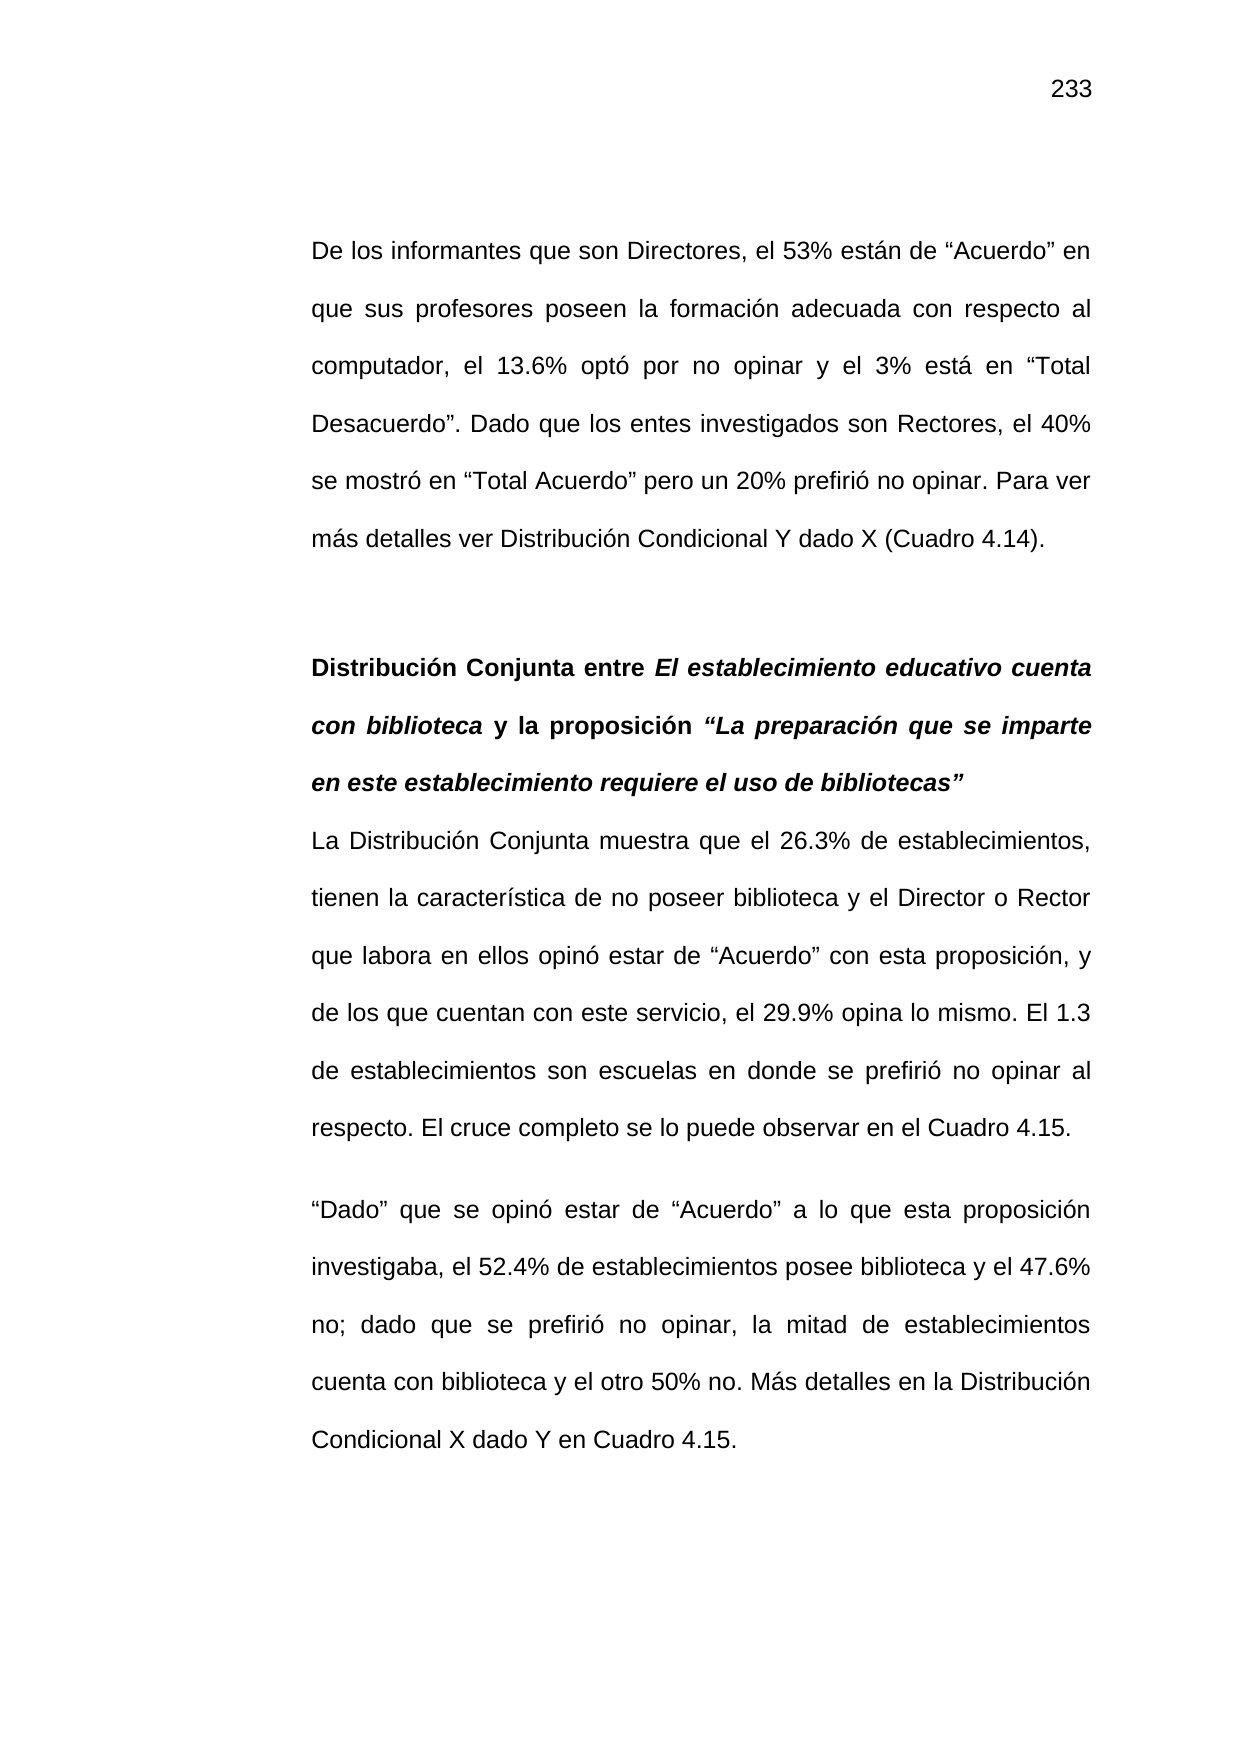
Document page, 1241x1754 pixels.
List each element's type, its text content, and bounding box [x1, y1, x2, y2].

text muestra que el 26.3% de establecimientos, tienen la característica de no poseer biblioteca y el Director o Rector que labora en ellos opinó estar de “Acuerdo” con esta proposición, y de los que cuentan con este servicio, el 29.9% opina lo mismo. El 1.3 de establecimientos son escuelas en donde se prefirió no opinar al respecto. El cruce completo se lo puede observar en el Cuadro 4.15. [311, 826, 1092, 1142]
text Distribución Conjunta entre El establecimiento educativo cuenta con biblioteca y la proposición “La preparación que se imparte en este establecimiento requiere el uso de bibliotecas” [311, 653, 1092, 797]
text “Dado” que se opinó estar de “Acuerdo” a lo que esta proposición investigaba, el 52.4% de establecimientos posee biblioteca y el 47.6% no; dado que se prefirió no opinar, la mitad de establecimientos cuenta con biblioteca y el otro 50% no. Más detalles en X dado Y en Cuadro 4.15. [311, 1194, 1092, 1453]
text De los informantes que son Directores, el 53% están de “Acuerdo” en que sus profesores poseen la formación adecuada con respecto al computador, el 13.6% optó por no opinar y el 3% está en “Total Desacuerdo”. Dado que los entes investigados son Rectores, el 40% se mostró en “Total Acuerdo” pero un 20% prefirió no opinar. Para ver más detalles ver Distribución Condicional Y dado X (Cuadro 4.14). [311, 236, 1092, 552]
